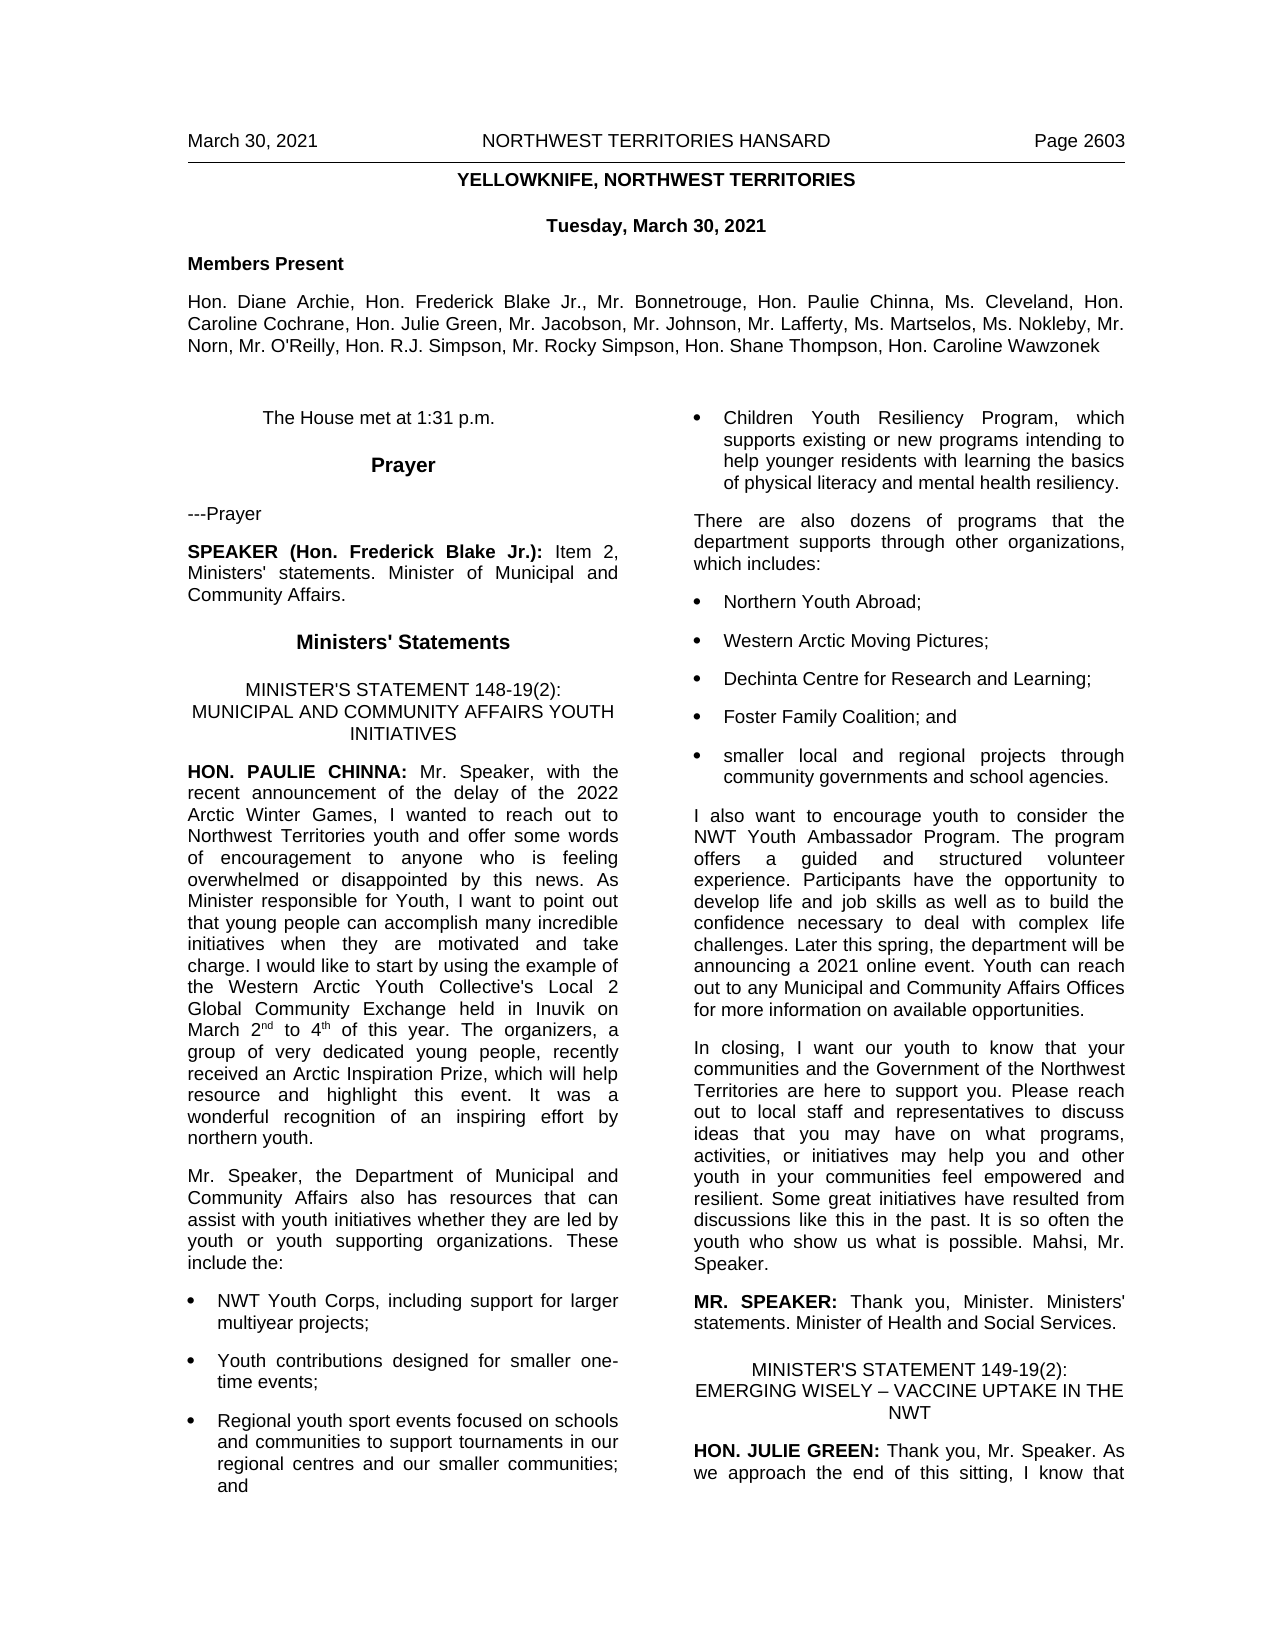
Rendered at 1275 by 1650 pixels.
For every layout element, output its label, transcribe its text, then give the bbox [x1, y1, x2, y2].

text MR. SPEAKER: Thank you, Minister. Ministers' statements. Minister of Health and Social Services. [694, 1291, 1125, 1334]
list smaller local and regional projects through community governments and school agencies. [694, 744, 1125, 788]
list Western Arctic Moving Pictures; [694, 629, 1125, 651]
list Northern Youth Abroad; [694, 591, 1125, 613]
subtitle Minister's Statement 148-19(2): Municipal and Community Affairs Youth Initiatives [187, 679, 619, 744]
subtitle Minister's Statement 149-19(2): Emerging Wisely – Vaccine Uptake in the NWT [694, 1359, 1125, 1423]
text In closing, I want our youth to know that your communities and the Government of the Northwest Territories are here to support you. Please reach out to local staff and representatives to discuss ideas that you may have on what programs, activities, or initiatives may help you and other youth in your communities feel empowered and resilient. Some great initiatives have resulted from discussions like this in the past. It is so often the youth who show us what is possible. Mahsi, Mr. Speaker. [694, 1037, 1125, 1274]
text I also want to encourage youth to consider the NWT Youth Ambassador Program. The program offers a guided and structured volunteer experience. Participants have the opportunity to develop life and job skills as well as to build the confidence necessary to deal with complex life challenges. Later this spring, the department will be announcing a 2021 online event. Youth can reach out to any Municipal and Community Affairs Offices for more information on available opportunities. [694, 804, 1125, 1020]
text ---Prayer [187, 502, 619, 524]
text YELLOWKNIFE, NORTHWEST TERRITORIES [187, 168, 1125, 190]
list Regional youth sport events focused on schools and communities to support tournaments in our regional centres and our smaller communities; and [187, 1409, 619, 1496]
list Dechinta Centre for Research and Learning; [694, 668, 1125, 689]
text There are also dozens of programs that the department supports through other organizations, which includes: [694, 510, 1125, 574]
subtitle Ministers' Statements [187, 630, 619, 654]
text Hon. Diane Archie, Hon. Frederick Blake Jr., Mr. Bonnetrouge, Hon. Paulie Chinna, Ms. Cleveland, Hon. Caroline Cochrane, Hon. Julie Green, Mr. Jacobson, Mr. Johnson, Mr. Lafferty, Ms. Martselos, Ms. Nokleby, Mr. Norn, Mr. O'Reilly, Hon. R.J. Simpson, Mr. Rocky Simpson, Hon. Shane Thompson, Hon. Caroline Wawzonek [187, 291, 1125, 356]
list Youth contributions designed for smaller one-time events; [187, 1350, 619, 1393]
subtitle Prayer [187, 453, 619, 477]
text Tuesday, March 30, 2021 [187, 215, 1125, 236]
text Mr. Speaker, the Department of Municipal and Community Affairs also has resources that can assist with youth initiatives whether they are led by youth or youth supporting organizations. These include the: [187, 1165, 619, 1273]
text SPEAKER (Hon. Frederick Blake Jr.): Item 2, Ministers' statements. Minister of Municipal and Community Affairs. [187, 541, 619, 605]
text HON. PAULIE CHINNA: Mr. Speaker, with the recent announcement of the delay of the 2022 Arctic Winter Games, I wanted to reach out to Northwest Territories youth and offer some words of encouragement to anyone who is feeling overwhelmed or disappointed by this news. As Minister responsible for Youth, I want to point out that young people can accomplish many incredible initiatives when they are motivated and take charge. I would like to start by using the example of the Western Arctic Youth Collective's Local 2 Global Community Exchange held in Inuvik on March 2nd to 4th of this year. The organizers, a group of very dedicated young people, recently received an Arctic Inspiration Prize, which will help resource and highlight this event. It was a wonderful recognition of an inspiring effort by northern youth. [187, 761, 619, 1149]
list Children Youth Resiliency Program, which supports existing or new programs intending to help younger residents with learning the basics of physical literacy and mental health resiliency. [694, 407, 1125, 493]
text The House met at 1:31 p.m. [187, 407, 619, 428]
text Members Present [187, 253, 1125, 275]
list NWT Youth Corps, including support for larger multiyear projects; [187, 1290, 619, 1333]
list Foster Family Coalition; and [694, 706, 1125, 728]
